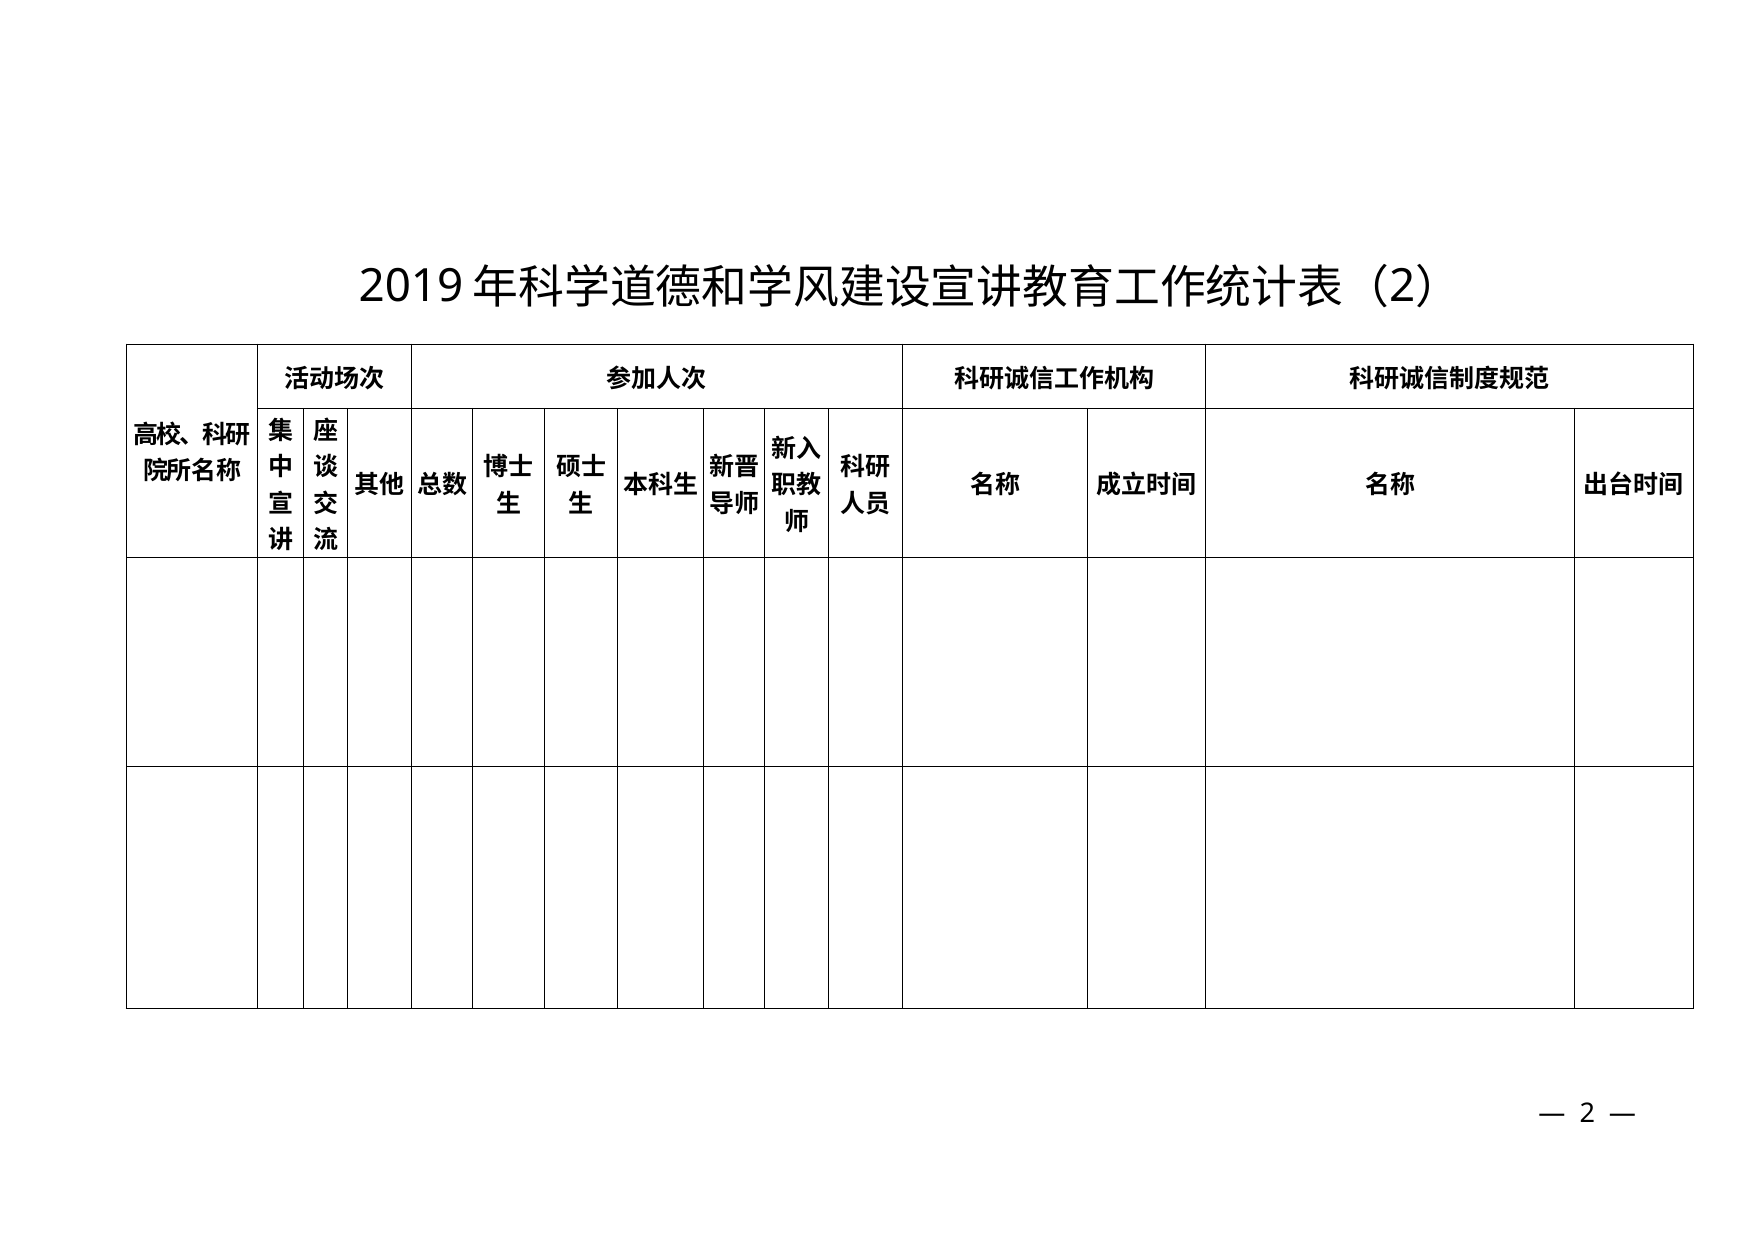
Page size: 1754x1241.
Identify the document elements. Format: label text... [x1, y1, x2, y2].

table_cell 总数 [412, 409, 472, 557]
table_cell 科研诚信制度规范 [1206, 345, 1693, 408]
table_cell [829, 558, 902, 766]
table_cell 新入职教师 [765, 409, 828, 557]
table_cell [903, 767, 1087, 1008]
table_cell 名称 [1206, 409, 1574, 557]
table_cell [1088, 767, 1205, 1008]
table_cell 本科生 [618, 409, 703, 557]
table_cell [765, 558, 828, 766]
table_cell [1575, 767, 1693, 1008]
table_cell 2019年科学道德和学风建设宣讲教育工作统计表（2） [127, 149, 1693, 343]
table_cell [348, 767, 411, 1008]
table_cell 硕士生 [545, 409, 617, 557]
table_cell [1088, 558, 1205, 766]
table_cell [304, 558, 347, 766]
table_cell 活动场次 [258, 345, 411, 408]
table_cell [348, 558, 411, 766]
table_cell [473, 558, 544, 766]
table_cell [127, 767, 257, 1008]
table_cell [258, 767, 303, 1008]
table_cell [473, 767, 544, 1008]
table_cell 其他 [348, 409, 411, 557]
table_cell 新晋导师 [704, 409, 764, 557]
table_cell [304, 767, 347, 1008]
table_cell 科研 人员 [829, 409, 902, 557]
table_cell 高校、科研院所名称 [127, 345, 257, 557]
table_cell [1575, 558, 1693, 766]
table_cell [1206, 558, 1574, 766]
table_cell 座谈交流 [304, 409, 347, 557]
table_cell 成立时间 [1088, 409, 1205, 557]
table_cell 集中宣讲 [258, 409, 303, 557]
table_cell 科研诚信工作机构 [903, 345, 1205, 408]
table_cell [1206, 767, 1574, 1008]
table_cell [127, 558, 257, 766]
table_cell 参加人次 [412, 345, 902, 408]
table_cell 博士生 [473, 409, 544, 557]
table_cell [765, 767, 828, 1008]
table_cell [258, 558, 303, 766]
table_cell [618, 767, 703, 1008]
table_cell 出台时间 [1575, 409, 1693, 557]
table_cell [545, 558, 617, 766]
table_cell 名称 [903, 409, 1087, 557]
table_cell [618, 558, 703, 766]
table_cell [545, 767, 617, 1008]
table_cell [704, 558, 764, 766]
table_cell [829, 767, 902, 1008]
table_cell [704, 767, 764, 1008]
table_cell [903, 558, 1087, 766]
table_cell [412, 767, 472, 1008]
table_cell [412, 558, 472, 766]
